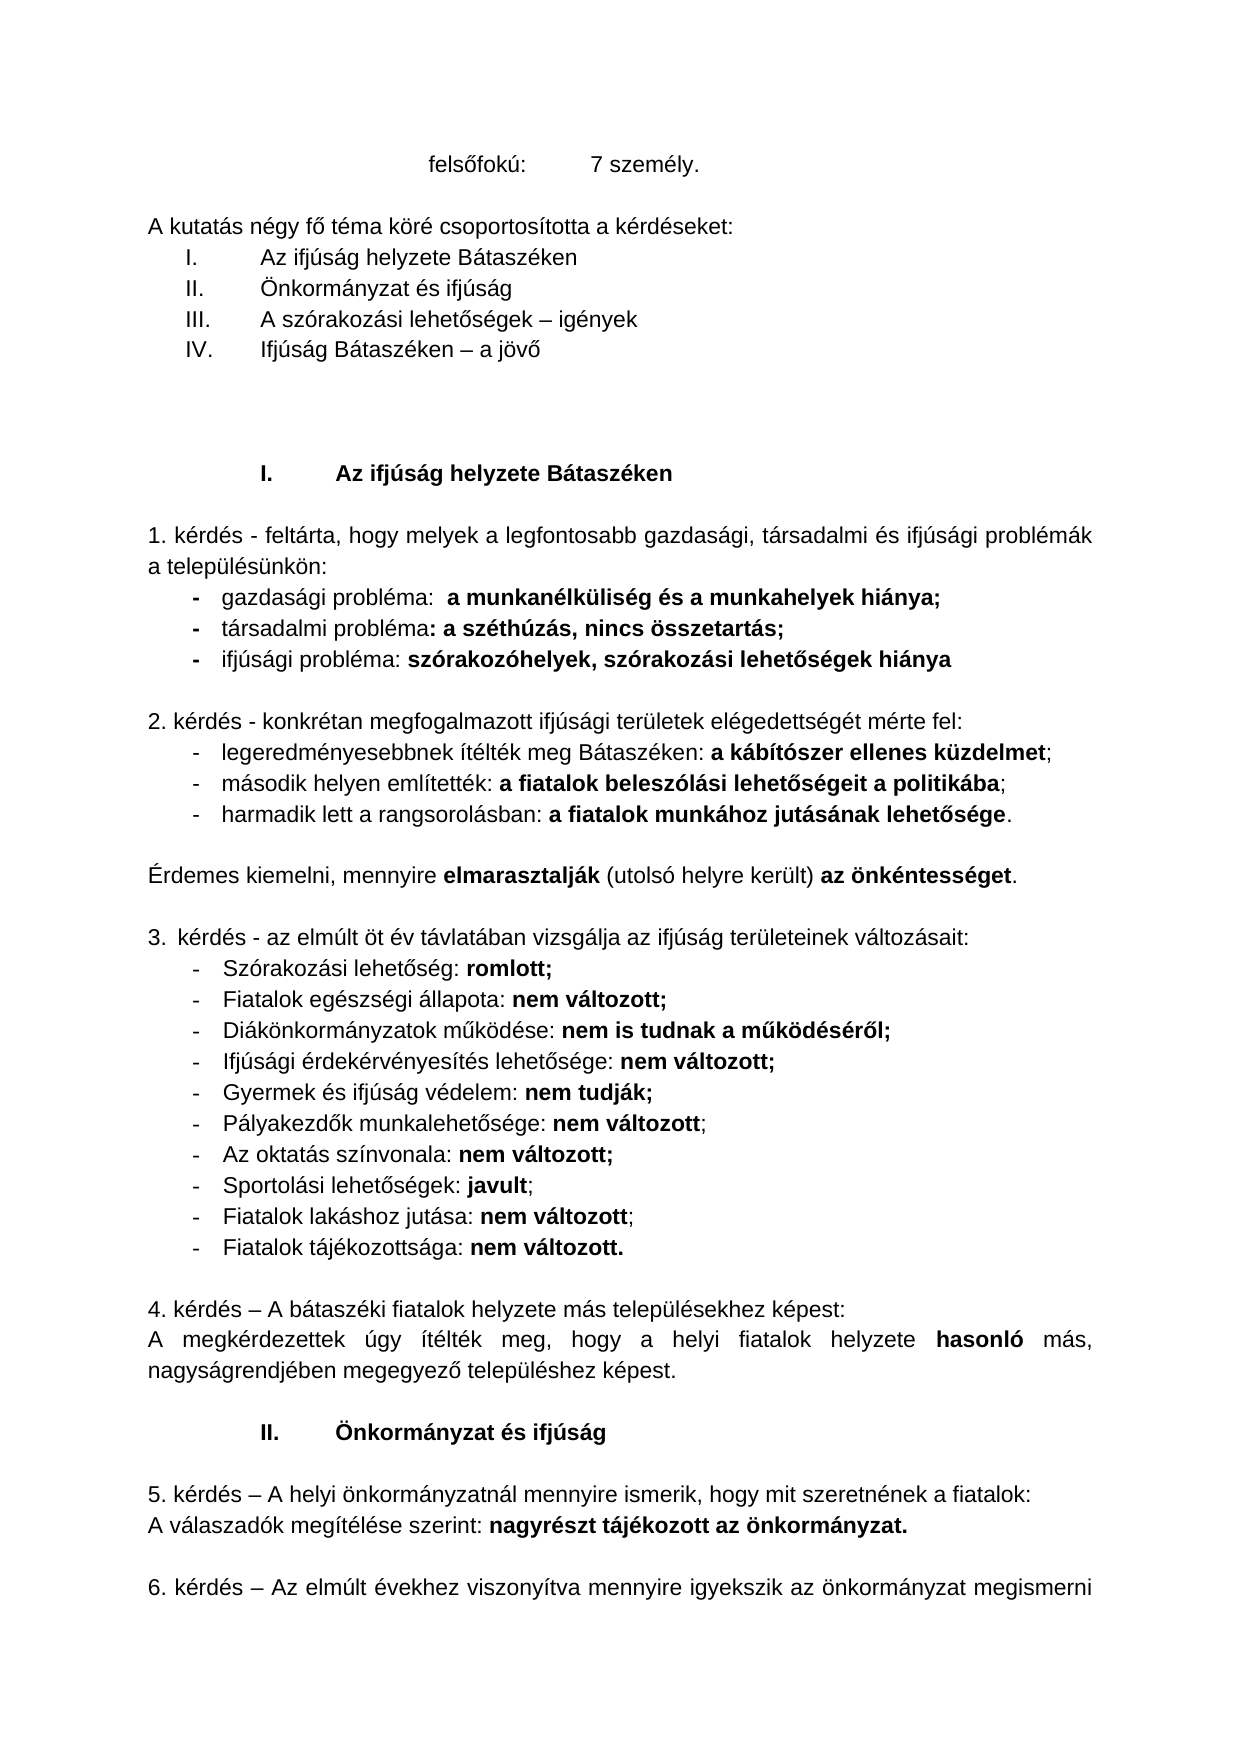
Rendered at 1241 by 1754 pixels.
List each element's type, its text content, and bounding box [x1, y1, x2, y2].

list Önkormányzat és ifjúság [185, 271, 1093, 302]
list Az oktatás színvonala: nem változott; [192, 1138, 1093, 1168]
text A válaszadók megítélése szerint: nagyrészt tájékozott az önkormányzat. [148, 1509, 1093, 1540]
text - második helyen említették: a fiatalok beleszólási lehetőségeit a politikába; [148, 766, 1093, 797]
text 1. kérdés - feltárta, hogy melyek a legfontosabb gazdasági, társadalmi és ifjúsági problémák a településünkön: [148, 519, 1093, 581]
list Gyermek és ifjúság védelem: nem tudják; [192, 1076, 1093, 1107]
list Fiatalok lakáshoz jutása: nem változott; [192, 1199, 1093, 1230]
list Sportolási lehetőségek: javult; [192, 1168, 1093, 1199]
text - harmadik lett a rangsorolásban: a fiatalok munkához jutásának lehetősége. [148, 797, 1093, 828]
text 4. kérdés – A bátaszéki fiatalok helyzete más településekhez képest: [148, 1292, 1093, 1323]
list Ifjúság Bátaszéken – a jövő [185, 333, 1093, 364]
list Ifjúsági érdekérvényesítés lehetősége: nem változott; [192, 1045, 1093, 1076]
list Az ifjúság helyzete Bátaszéken [260, 457, 1093, 488]
text - ifjúsági probléma: szórakozóhelyek, szórakozási lehetőségek hiánya [148, 643, 1093, 673]
text - gazdasági probléma: a munkanélküliség és a munkahelyek hiánya; [148, 581, 1093, 612]
text - társadalmi probléma: a széthúzás, nincs összetartás; [148, 612, 1093, 643]
list Önkormányzat és ifjúság [260, 1416, 1093, 1447]
list Fiatalok tájékozottsága: nem változott. [192, 1230, 1093, 1261]
list Az ifjúság helyzete Bátaszéken [185, 240, 1093, 271]
list Szórakozási lehetőség: romlott; [192, 952, 1093, 983]
text 2. kérdés - konkrétan megfogalmazott ifjúsági területek elégedettségét mérte fel: [148, 704, 1093, 735]
text A kutatás négy fő téma köré csoportosította a kérdéseket: [148, 209, 1093, 240]
text 5. kérdés – A helyi önkormányzatnál mennyire ismerik, hogy mit szeretnének a fiatalok: [148, 1478, 1093, 1509]
list Diákönkormányzatok működése: nem is tudnak a működéséről; [192, 1014, 1093, 1045]
text A megkérdezettek úgy ítélték meg, hogy a helyi fiatalok helyzete hasonló más, nagyságrendjében megegyező településhez képest. [148, 1323, 1093, 1385]
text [148, 1571, 1093, 1602]
list A szórakozási lehetőségek – igények [185, 302, 1093, 333]
list Pályakezdők munkalehetősége: nem változott; [192, 1107, 1093, 1138]
text Érdemes kiemelni, mennyire elmarasztalják (utolsó helyre került) az önkéntességet. [148, 859, 1093, 890]
list Fiatalok egészségi állapota: nem változott; [192, 983, 1093, 1014]
text - legeredményesebbnek ítélték meg Bátaszéken: a kábítószer ellenes küzdelmet; [148, 735, 1093, 766]
text felsőfokú: 7 személy. [148, 148, 1093, 178]
list kérdés - az elmúlt öt év távlatában vizsgálja az ifjúság területeinek változásait: [148, 921, 1093, 952]
